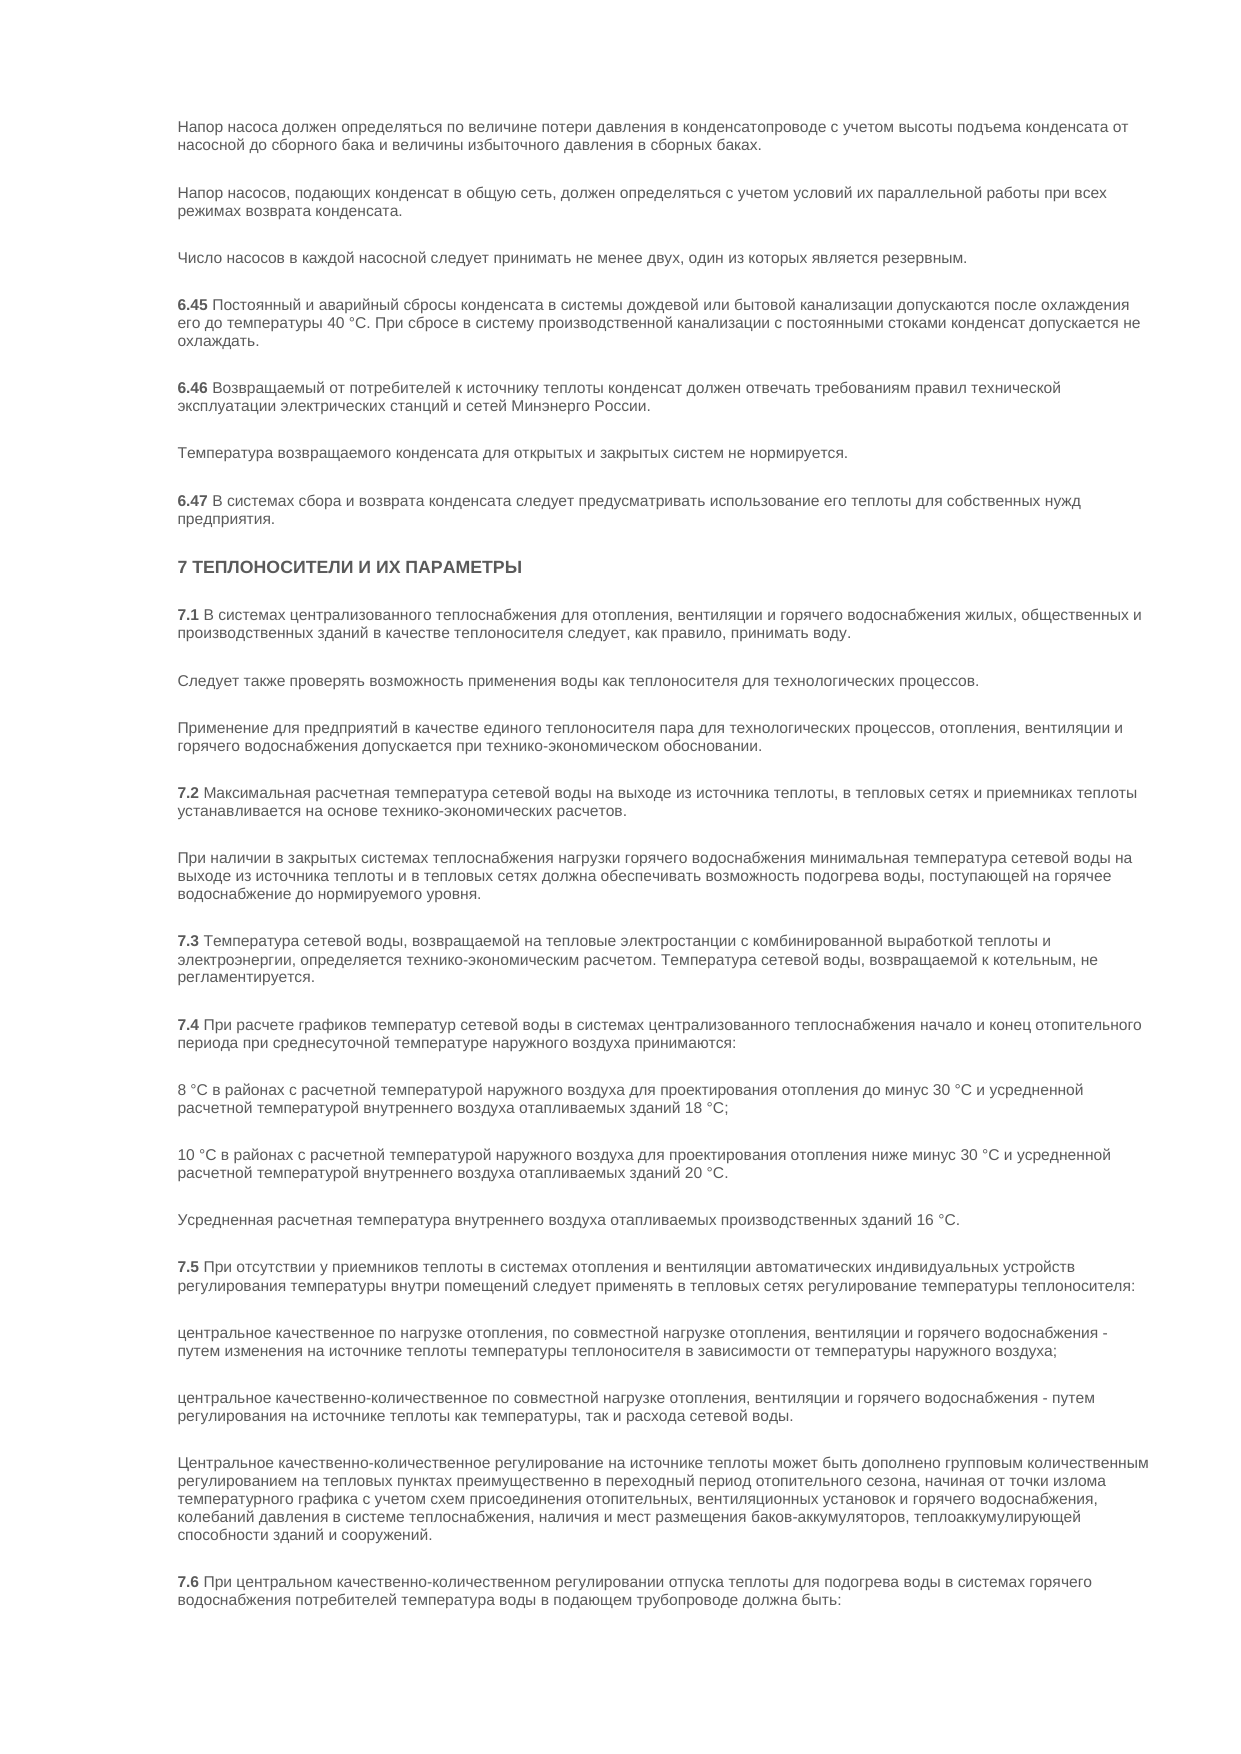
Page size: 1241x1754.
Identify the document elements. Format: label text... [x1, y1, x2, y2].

text 10 °С в районах с расчетной температурой наружного воздуха для проектирования отопления ниже минус 30 °С и усредненной расчетной температурой внутреннего воздуха отапливаемых зданий 20 °С. [177, 1146, 1152, 1182]
text 7.5 При отсутствии у приемников теплоты в системах отопления и вентиляции автоматических индивидуальных устройств регулирования температуры внутри помещений следует применять в тепловых сетях регулирование температуры теплоносителя: [177, 1258, 1152, 1294]
text Напор насоса должен определяться по величине потери давления в конденсатопроводе с учетом высоты подъема конденсата от насосной до сборного бака и величины избыточного давления в сборных баках. [177, 118, 1152, 154]
text Температура возвращаемого конденсата для открытых и закрытых систем не нормируется. [177, 444, 1152, 462]
text При наличии в закрытых системах теплоснабжения нагрузки горячего водоснабжения минимальная температура сетевой воды на выходе из источника теплоты и в тепловых сетях должна обеспечивать возможность подогрева воды, поступающей на горячее водоснабжение до нормируемого уровня. [177, 849, 1152, 903]
text 8 °С в районах с расчетной температурой наружного воздуха для проектирования отопления до минус 30 °С и усредненной расчетной температурой внутреннего воздуха отапливаемых зданий 18 °С; [177, 1081, 1152, 1117]
text 7 ТЕПЛОНОСИТЕЛИ И ИХ ПАРАМЕТРЫ [177, 557, 1152, 577]
text центральное качественно-количественное по совместной нагрузке отопления, вентиляции и горячего водоснабжения - путем регулирования на источнике теплоты как температуры, так и расхода сетевой воды. [177, 1389, 1152, 1425]
text 7.1 В системах централизованного теплоснабжения для отопления, вентиляции и горячего водоснабжения жилых, общественных и производственных зданий в качестве теплоносителя следует, как правило, принимать воду. [177, 606, 1152, 642]
text 7.2 Максимальная расчетная температура сетевой воды на выходе из источника теплоты, в тепловых сетях и приемниках теплоты устанавливается на основе технико-экономических расчетов. [177, 784, 1152, 820]
text центральное качественное по нагрузке отопления, по совместной нагрузке отопления, вентиляции и горячего водоснабжения - путем изменения на источнике теплоты температуры теплоносителя в зависимости от температуры наружного воздуха; [177, 1323, 1152, 1359]
text 6.46 Возвращаемый от потребителей к источнику теплоты конденсат должен отвечать требованиям правил технической эксплуатации электрических станций и сетей Минэнерго России. [177, 379, 1152, 415]
text Следует также проверять возможность применения воды как теплоносителя для технологических процессов. [177, 671, 1152, 689]
text 6.47 В системах сбора и возврата конденсата следует предусматривать использование его теплоты для собственных нужд предприятия. [177, 491, 1152, 527]
text Усредненная расчетная температура внутреннего воздуха отапливаемых производственных зданий 16 °С. [177, 1211, 1152, 1229]
text Напор насосов, подающих конденсат в общую сеть, должен определяться с учетом условий их параллельной работы при всех режимах возврата конденсата. [177, 183, 1152, 219]
text Число насосов в каждой насосной следует принимать не менее двух, один из которых является резервным. [177, 248, 1152, 267]
text 6.45 Постоянный и аварийный сбросы конденсата в системы дождевой или бытовой канализации допускаются после охлаждения его до температуры 40 °С. При сбросе в систему производственной канализации с постоянными стоками конденсат допускается не охлаждать. [177, 296, 1152, 350]
text 7.6 При центральном качественно-количественном регулировании отпуска теплоты для подогрева воды в системах горячего водоснабжения потребителей температура воды в подающем трубопроводе должна быть: [177, 1573, 1152, 1609]
text 7.3 Температура сетевой воды, возвращаемой на тепловые электростанции с комбинированной выработкой теплоты и электроэнергии, определяется технико-экономическим расчетом. Температура сетевой воды, возвращаемой к котельным, не регламентируется. [177, 932, 1152, 986]
text Применение для предприятий в качестве единого теплоносителя пара для технологических процессов, отопления, вентиляции и горячего водоснабжения допускается при технико-экономическом обосновании. [177, 718, 1152, 754]
text 7.4 При расчете графиков температур сетевой воды в системах централизованного теплоснабжения начало и конец отопительного периода при среднесуточной температуре наружного воздуха принимаются: [177, 1015, 1152, 1051]
text Центральное качественно-количественное регулирование на источнике теплоты может быть дополнено групповым количественным регулированием на тепловых пунктах преимущественно в переходный период отопительного сезона, начиная от точки излома температурного графика с учетом схем присоединения отопительных, вентиляционных установок и горячего водоснабжения, колебаний давления в системе теплоснабжения, наличия и мест размещения баков-аккумуляторов, теплоаккумулирующей способности зданий и сооружений. [177, 1454, 1152, 1544]
